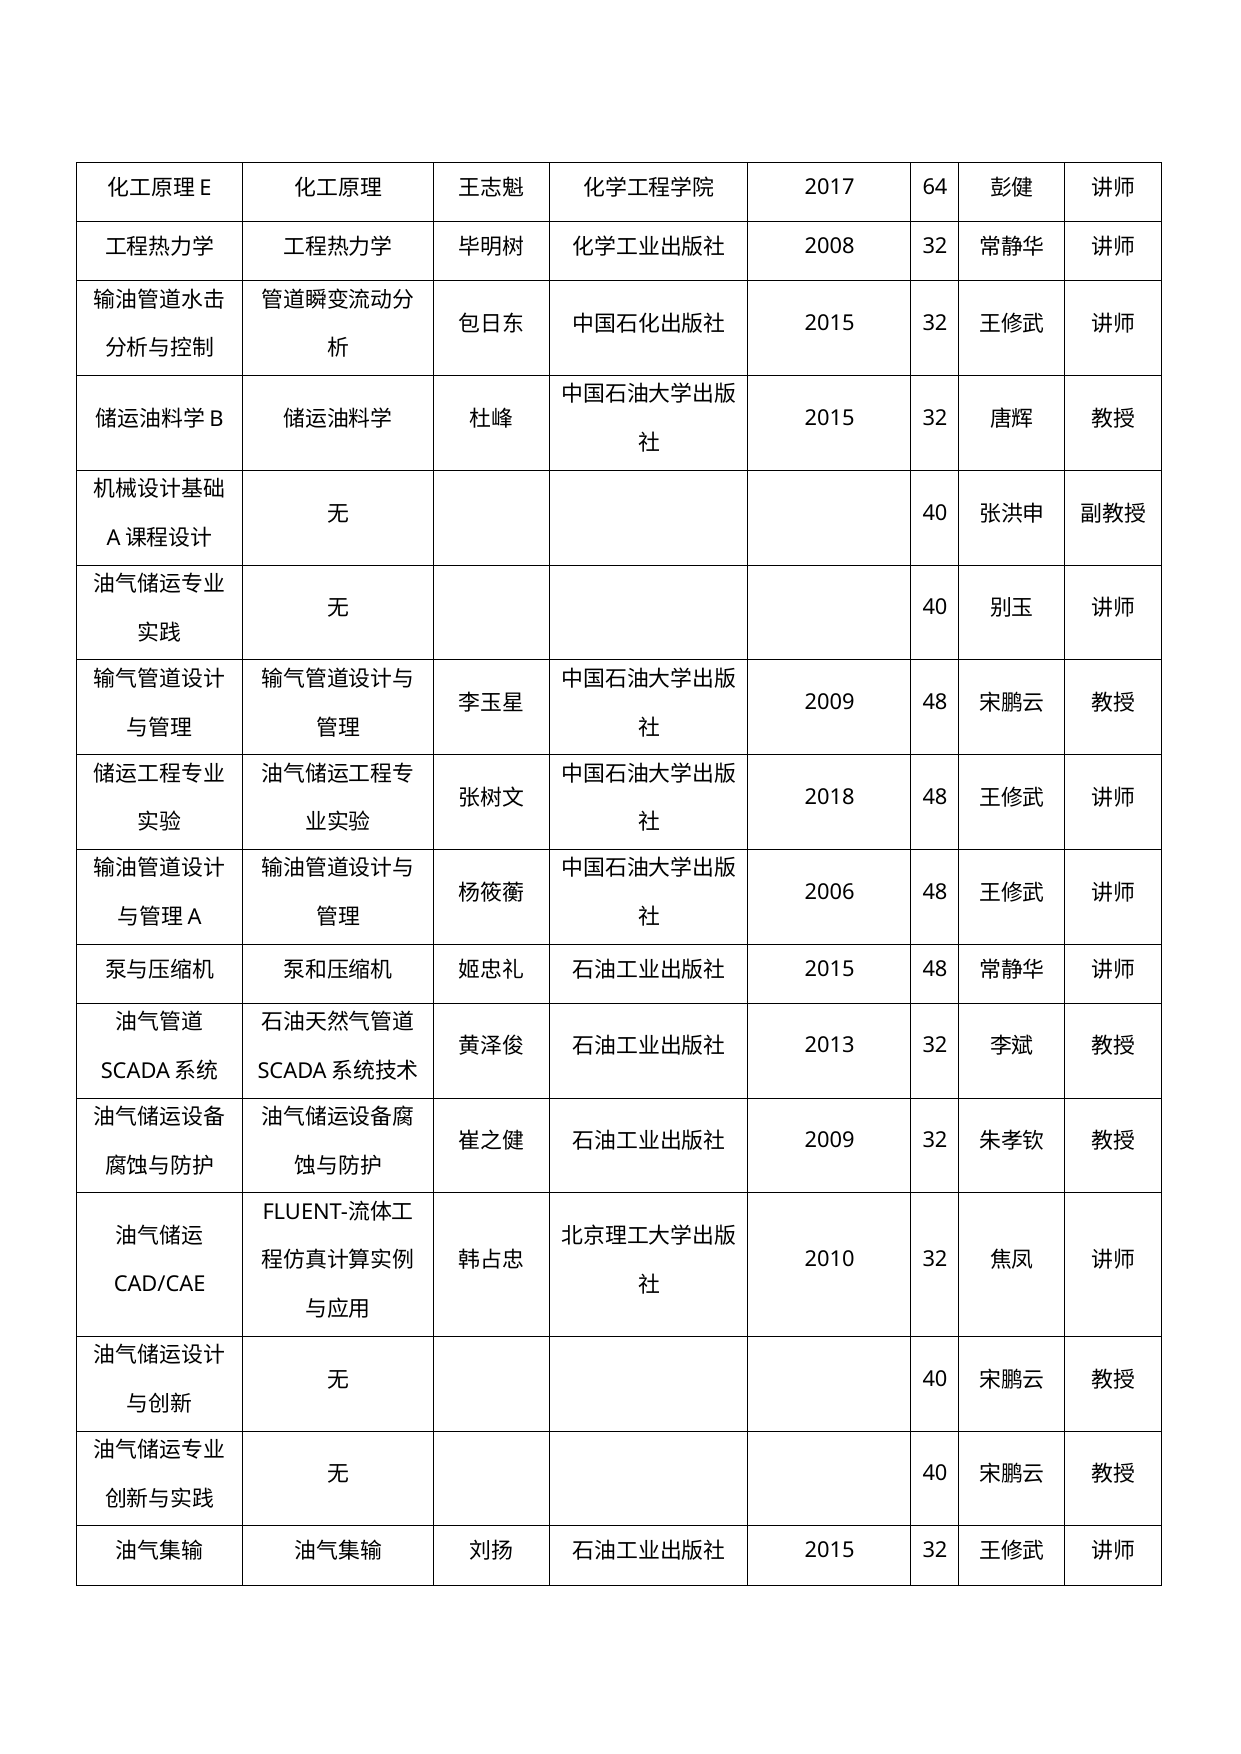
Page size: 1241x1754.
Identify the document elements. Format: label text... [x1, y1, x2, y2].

table_cell 32 [911, 1004, 958, 1097]
table_cell 杜峰 [434, 376, 549, 470]
table_cell [550, 566, 747, 659]
table_cell [434, 1432, 549, 1525]
table_cell 管道瞬变流动分析 [243, 281, 433, 375]
table_cell 黄泽俊 [434, 1004, 549, 1097]
table_cell 王修武 [959, 755, 1064, 849]
table_cell 崔之健 [434, 1099, 549, 1192]
table_cell 40 [911, 471, 958, 564]
table_cell 机械设计基础A课程设计 [77, 471, 242, 564]
table_cell 别玉 [959, 566, 1064, 659]
table_cell 2010 [748, 1193, 910, 1336]
table_cell 教授 [1065, 660, 1161, 754]
table_cell [748, 471, 910, 564]
table_cell [748, 566, 910, 659]
table_cell 讲师 [1065, 945, 1161, 1003]
table_cell 48 [911, 755, 958, 849]
table_cell 油气管道SCADA系统 [77, 1004, 242, 1097]
table_cell [550, 471, 747, 564]
table_cell 中国石油大学出版社 [550, 376, 747, 470]
table_cell 油气储运设计与创新 [77, 1337, 242, 1431]
table_cell 刘扬 [434, 1526, 549, 1584]
table_cell 讲师 [1065, 850, 1161, 944]
table_cell 王志魁 [434, 163, 549, 221]
table_cell 副教授 [1065, 471, 1161, 564]
table_cell 讲师 [1065, 1526, 1161, 1584]
table_cell 张树文 [434, 755, 549, 849]
table_cell 中国石油大学出版社 [550, 755, 747, 849]
table_cell 石油工业出版社 [550, 1004, 747, 1097]
table_cell 输油管道设计与管理A [77, 850, 242, 944]
table_cell 宋鹏云 [959, 1432, 1064, 1525]
table_cell 油气集输 [243, 1526, 433, 1584]
table_cell 宋鹏云 [959, 660, 1064, 754]
table_cell 化学工业出版社 [550, 222, 747, 280]
table_cell 储运工程专业实验 [77, 755, 242, 849]
table_cell 宋鹏云 [959, 1337, 1064, 1431]
table_cell 油气储运专业创新与实践 [77, 1432, 242, 1525]
table_cell 2009 [748, 660, 910, 754]
table_cell 教授 [1065, 1004, 1161, 1097]
table_cell 李玉星 [434, 660, 549, 754]
table_cell 教授 [1065, 1432, 1161, 1525]
table_cell 讲师 [1065, 163, 1161, 221]
table_cell 讲师 [1065, 566, 1161, 659]
table_cell 讲师 [1065, 755, 1161, 849]
table_cell [748, 1432, 910, 1525]
table_cell 48 [911, 945, 958, 1003]
table_cell [434, 471, 549, 564]
table_cell 40 [911, 1432, 958, 1525]
table_cell 张洪申 [959, 471, 1064, 564]
table_cell [748, 1337, 910, 1431]
table_cell 64 [911, 163, 958, 221]
table_cell 常静华 [959, 222, 1064, 280]
table_cell 32 [911, 281, 958, 375]
table_cell 焦凤 [959, 1193, 1064, 1336]
table_cell 32 [911, 1099, 958, 1192]
table_cell 输气管道设计与管理 [243, 660, 433, 754]
table_cell 32 [911, 222, 958, 280]
table_cell 化学工程学院 [550, 163, 747, 221]
table_cell 2008 [748, 222, 910, 280]
table_cell 32 [911, 376, 958, 470]
table_cell 油气储运设备腐蚀与防护 [77, 1099, 242, 1192]
table_cell 油气储运专业实践 [77, 566, 242, 659]
table_cell 毕明树 [434, 222, 549, 280]
table_cell 讲师 [1065, 1193, 1161, 1336]
table_cell 2015 [748, 281, 910, 375]
table_cell 韩占忠 [434, 1193, 549, 1336]
table_cell [550, 1337, 747, 1431]
table_cell 2017 [748, 163, 910, 221]
table_cell 教授 [1065, 376, 1161, 470]
table_cell 输油管道设计与管理 [243, 850, 433, 944]
table_cell 40 [911, 1337, 958, 1431]
table_cell 杨筱蘅 [434, 850, 549, 944]
table_cell 48 [911, 850, 958, 944]
table_cell 32 [911, 1193, 958, 1336]
table_cell 教授 [1065, 1099, 1161, 1192]
table_cell 油气储运工程专业实验 [243, 755, 433, 849]
table_cell 无 [243, 1337, 433, 1431]
table_cell 教授 [1065, 1337, 1161, 1431]
table_cell 讲师 [1065, 222, 1161, 280]
table_cell 储运油料学B [77, 376, 242, 470]
table_cell 32 [911, 1526, 958, 1584]
table_cell 无 [243, 471, 433, 564]
table_cell 2018 [748, 755, 910, 849]
table_cell 工程热力学 [77, 222, 242, 280]
table_cell 油气储运CAD/CAE [77, 1193, 242, 1336]
table_cell 40 [911, 566, 958, 659]
table_cell 2015 [748, 1526, 910, 1584]
table_cell 朱孝钦 [959, 1099, 1064, 1192]
table_cell FLUENT-流体工程仿真计算实例与应用 [243, 1193, 433, 1336]
table_cell 王修武 [959, 850, 1064, 944]
table_cell 北京理工大学出版社 [550, 1193, 747, 1336]
table_cell 油气集输 [77, 1526, 242, 1584]
table_cell 唐辉 [959, 376, 1064, 470]
table_cell 王修武 [959, 1526, 1064, 1584]
table_cell [434, 566, 549, 659]
table_cell 彭健 [959, 163, 1064, 221]
table_cell 无 [243, 1432, 433, 1525]
table_cell [434, 1337, 549, 1431]
table_cell 中国石油大学出版社 [550, 660, 747, 754]
table_cell 泵和压缩机 [243, 945, 433, 1003]
table_cell 中国石油大学出版社 [550, 850, 747, 944]
table_cell 无 [243, 566, 433, 659]
table_cell 2009 [748, 1099, 910, 1192]
table_cell 2006 [748, 850, 910, 944]
table_cell 2013 [748, 1004, 910, 1097]
table_cell 工程热力学 [243, 222, 433, 280]
table_cell 李斌 [959, 1004, 1064, 1097]
table_cell 石油天然气管道SCADA系统技术 [243, 1004, 433, 1097]
table_cell 石油工业出版社 [550, 1099, 747, 1192]
table_cell 姬忠礼 [434, 945, 549, 1003]
table_cell 2015 [748, 376, 910, 470]
table_cell [550, 1432, 747, 1525]
table_cell 石油工业出版社 [550, 945, 747, 1003]
table_cell 包日东 [434, 281, 549, 375]
table_cell 输气管道设计与管理 [77, 660, 242, 754]
table_cell 石油工业出版社 [550, 1526, 747, 1584]
table_cell 油气储运设备腐蚀与防护 [243, 1099, 433, 1192]
table_cell 储运油料学 [243, 376, 433, 470]
table_cell 2015 [748, 945, 910, 1003]
table_cell 化工原理E [77, 163, 242, 221]
table_cell 王修武 [959, 281, 1064, 375]
table_cell 48 [911, 660, 958, 754]
table_cell 中国石化出版社 [550, 281, 747, 375]
table_cell 化工原理 [243, 163, 433, 221]
table_cell 泵与压缩机 [77, 945, 242, 1003]
table_cell 输油管道水击分析与控制 [77, 281, 242, 375]
table_cell 讲师 [1065, 281, 1161, 375]
table_cell 常静华 [959, 945, 1064, 1003]
